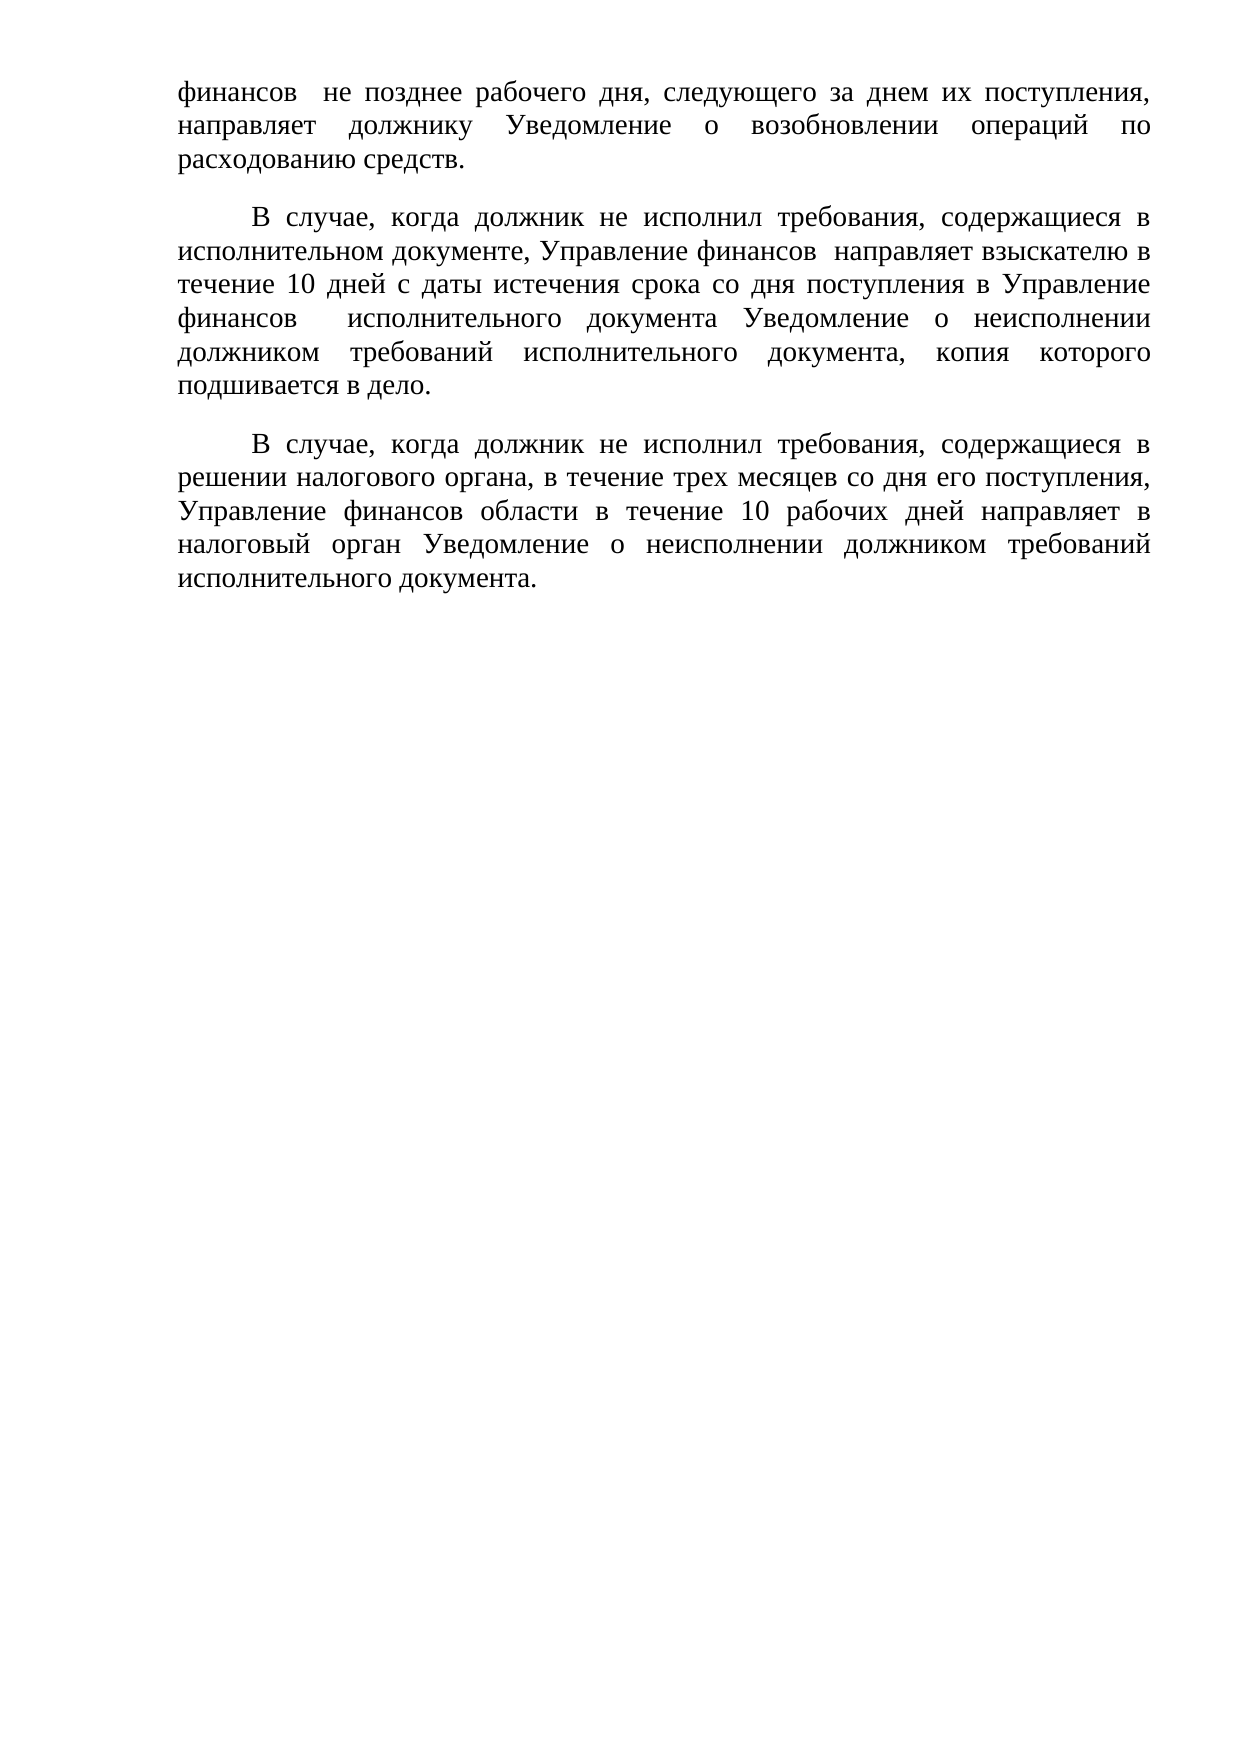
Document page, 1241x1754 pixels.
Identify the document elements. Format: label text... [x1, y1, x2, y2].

text В случае, когда должник не исполнил требования, содержащиеся в решении налогового органа, в течение трех месяцев со дня его поступления, Управление финансов области в течение 10 рабочих дней направляет в налоговый орган Уведомление о неисполнении должником требований исполнительного документа. [177, 426, 1152, 593]
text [177, 74, 1152, 174]
text В случае, когда должник не исполнил требования, содержащиеся в исполнительном документе, Управление финансов направляет взыскателю в течение 10 дней с даты истечения срока со дня поступления в Управление финансов исполнительного документа Уведомление о неисполнении должником требований исполнительного документа, копия которого подшивается в дело. [177, 199, 1152, 401]
